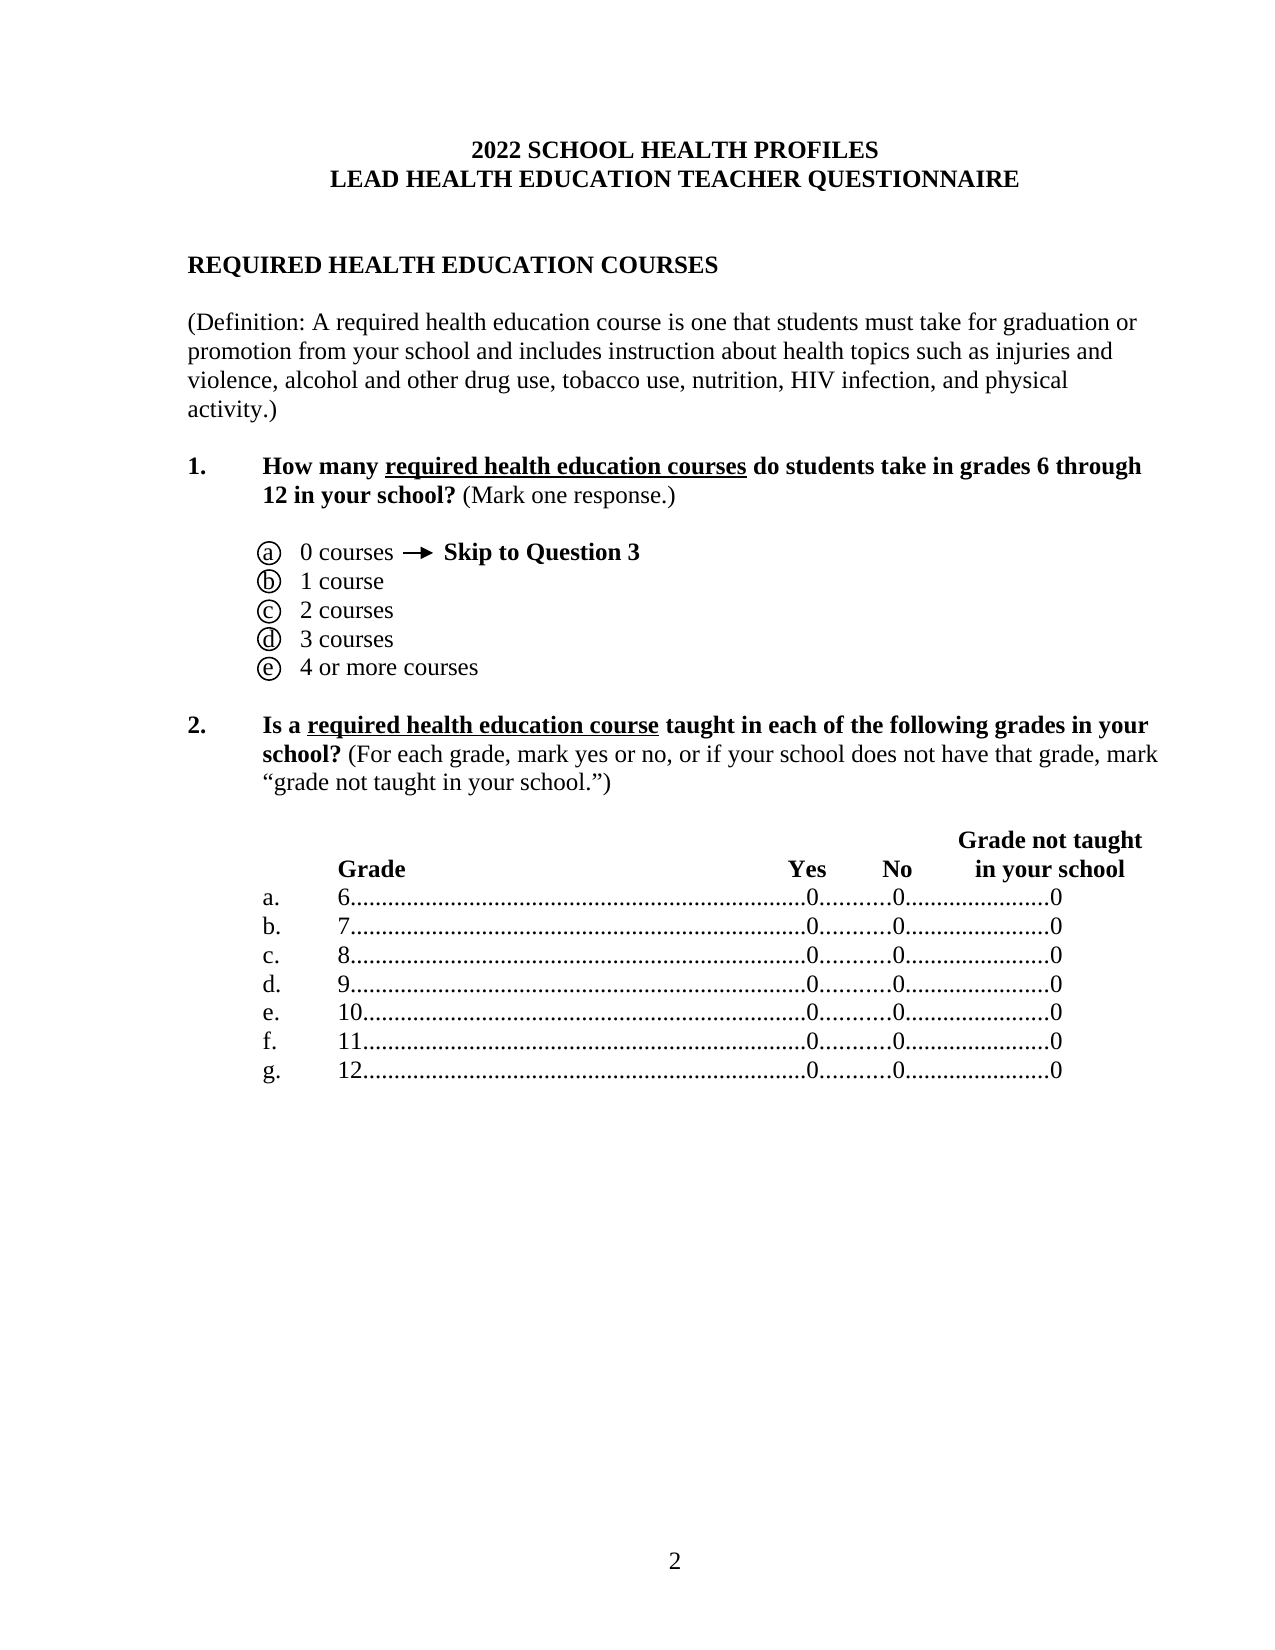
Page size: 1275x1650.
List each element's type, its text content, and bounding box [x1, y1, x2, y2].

text c. 8 0 0 0 [262, 940, 1162, 969]
text b. 7 0 0 0 [262, 911, 1162, 940]
text a 0 courses Skip to Question 3 [262, 537, 1162, 566]
text (Definition: A required health education course is one that students must take for graduation or promotion from your school and includes instruction about health topics such as injuries and violence, alcohol and other drug use, tobacco use, nutrition, HIV infection, and physical activity.) [187, 307, 1162, 422]
text 2. Is a required health education course taught in each of the following grades in your school? (For each grade, mark yes or no, or if your school does not have that grade, mark “grade not taught in your school.”) [187, 710, 1162, 796]
text LEAD HEALTH EDUCATION TEACHER QUESTIONNAIRE [187, 164, 1162, 192]
text Grade not taught [187, 825, 1162, 854]
text d 3 courses [262, 624, 1162, 652]
text 1. How many required health education courses do students take in grades 6 through 12 in your school? (Mark one response.) [187, 451, 1162, 509]
text e 4 or more courses [262, 652, 1162, 681]
text c 2 courses [262, 595, 1162, 624]
text g. 12 0 0 0 [262, 1055, 1162, 1084]
text a. 6 0 0 0 [262, 882, 1162, 911]
text Grade Yes No in your school [187, 854, 1162, 882]
text b 1 course [262, 566, 1162, 595]
title 2022 SCHOOL HEALTH PROFILES [187, 135, 1162, 164]
text f. 11 0 0 0 [262, 1026, 1162, 1055]
text REQUIRED HEALTH EDUCATION COURSES [187, 250, 1162, 279]
text d. 9 0 0 0 [262, 969, 1162, 997]
text e. 10 0 0 0 [262, 997, 1162, 1026]
